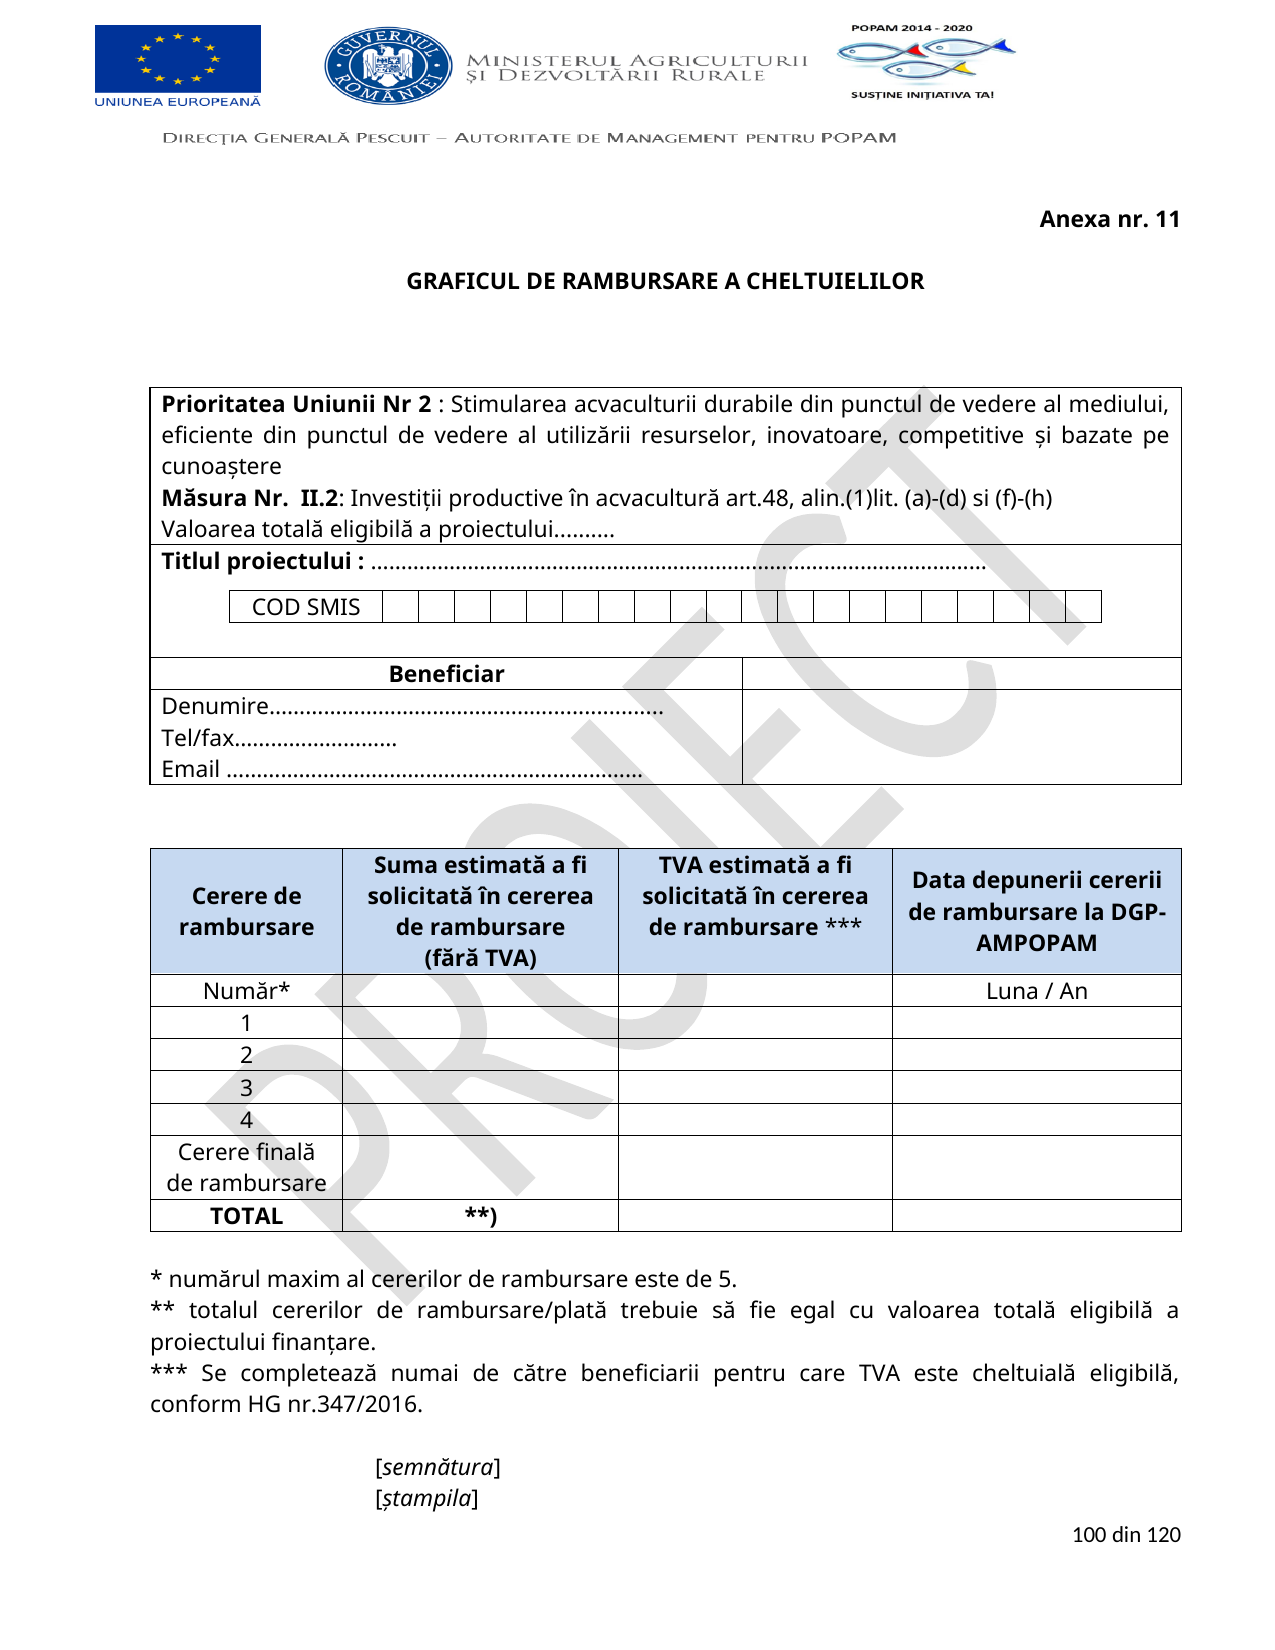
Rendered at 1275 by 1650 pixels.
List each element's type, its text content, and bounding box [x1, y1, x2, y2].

table_cell [619, 975, 892, 1006]
table_header Suma estimată a fi solicitată în cererea de rambursare (fără TVA) [343, 849, 618, 973]
table_header Cerere de rambursare [151, 849, 342, 973]
table_cell Beneficiar [151, 658, 742, 689]
table_cell 1 [151, 1007, 342, 1038]
table_cell [619, 1104, 892, 1135]
text [semnătura] [375, 1451, 1181, 1482]
table_cell 4 [151, 1104, 342, 1135]
table_cell [343, 1136, 618, 1198]
table_cell [743, 658, 1181, 689]
table_cell 2 [151, 1039, 342, 1070]
table_cell [343, 1039, 618, 1070]
table_cell [343, 1104, 618, 1135]
table_cell Denumire………………………………..……..................... Tel/fax……………………… Email …………………………………………………………… [151, 690, 742, 784]
table_cell [343, 1071, 618, 1103]
table_cell Cerere finală de rambursare [151, 1136, 342, 1198]
table_cell Număr* [151, 975, 342, 1006]
table_cell Luna / An [893, 975, 1181, 1006]
text * numărul maxim al cererilor de rambursare este de 5. [150, 1263, 1181, 1294]
table_cell [619, 1071, 892, 1103]
table_cell [893, 1136, 1181, 1198]
table_cell [893, 1071, 1181, 1103]
table_cell [343, 975, 618, 1006]
text ** totalul cererilor de rambursare/plată trebuie să fie egal cu valoarea totală eligibilă a proiectului finanţare. [150, 1294, 1181, 1357]
text [ştampila] [375, 1482, 1181, 1513]
table_cell [893, 1200, 1181, 1231]
table_cell [343, 1007, 618, 1038]
text Anexa nr. 11 [150, 202, 1181, 234]
table_header Prioritatea Uniunii Nr 2 : Stimularea acvaculturii durabile din punctul de vedere al mediului, eficiente din punctul de vedere al utilizării resurselor, inovatoare, competitive şi bazate pe cunoaştere Măsura Nr. II.2: Investiţii productive în acvacultură art.48, alin.(1)lit. (a)-(d) si (f)-(h) Valoarea totală eligibilă a proiectului.......... [151, 388, 1181, 544]
text GRAFICUL DE RAMBURSARE A CHELTUIELILOR [150, 265, 1181, 296]
text *** Se completează numai de către beneficiarii pentru care TVA este cheltuială eligibilă, conform HG nr.347/2016. [150, 1357, 1181, 1419]
table_cell **) [343, 1200, 618, 1231]
table_header Data depunerii cererii de rambursare la DGP-AMPOPAM [893, 849, 1181, 973]
table_cell [619, 1007, 892, 1038]
table_cell [893, 1007, 1181, 1038]
table_cell TOTAL [151, 1200, 342, 1231]
table_cell Titlul proiectului : ………………………………………………………………………………………… [151, 545, 1181, 657]
table_cell [743, 690, 1181, 784]
table_cell [893, 1039, 1181, 1070]
table_cell [619, 1136, 892, 1198]
table_cell [619, 1200, 892, 1231]
table_cell [619, 1039, 892, 1070]
table_header TVA estimată a fi solicitată în cererea de rambursare *** [619, 849, 892, 973]
table_cell 3 [151, 1071, 342, 1103]
picture [91, 23, 1021, 146]
table_cell [893, 1104, 1181, 1135]
